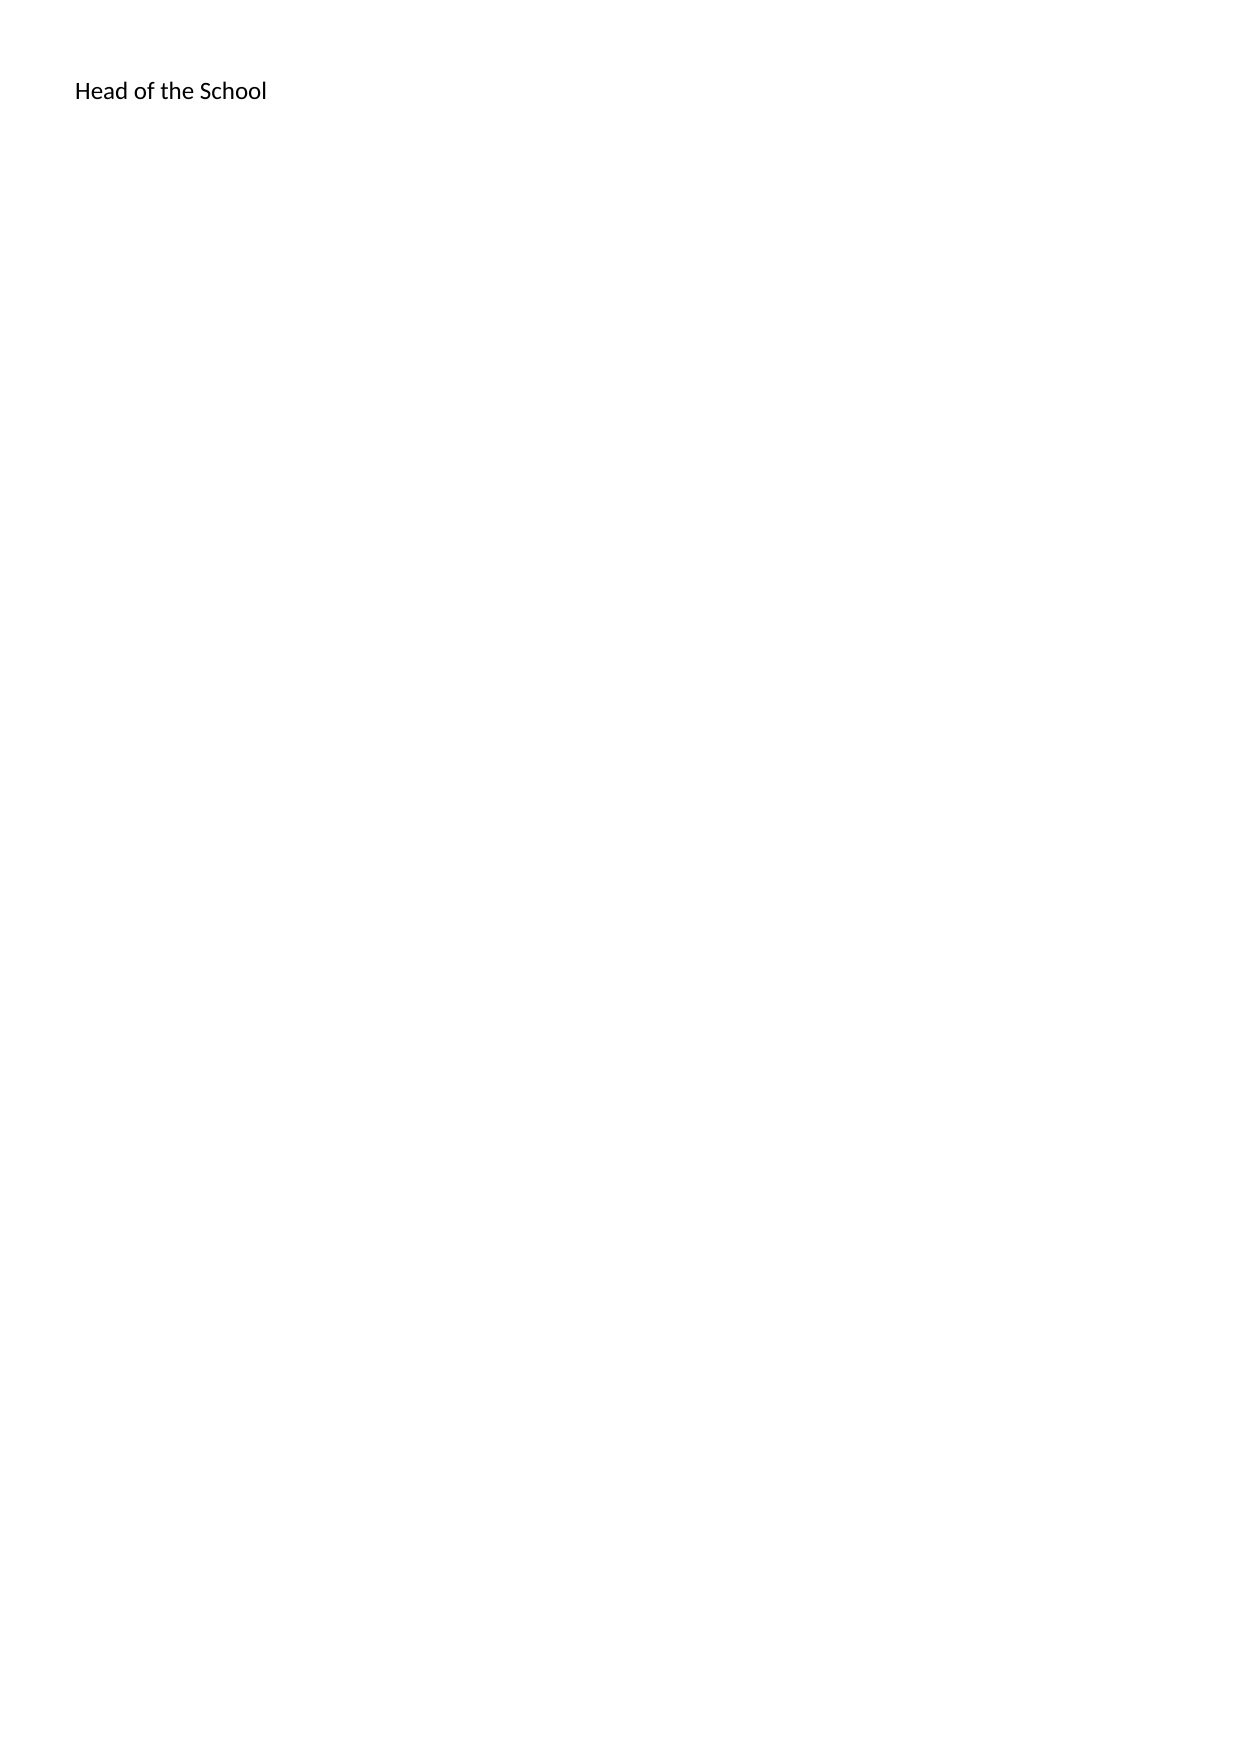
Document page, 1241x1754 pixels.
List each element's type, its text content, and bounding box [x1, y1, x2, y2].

text Head of the School [75, 75, 1165, 106]
